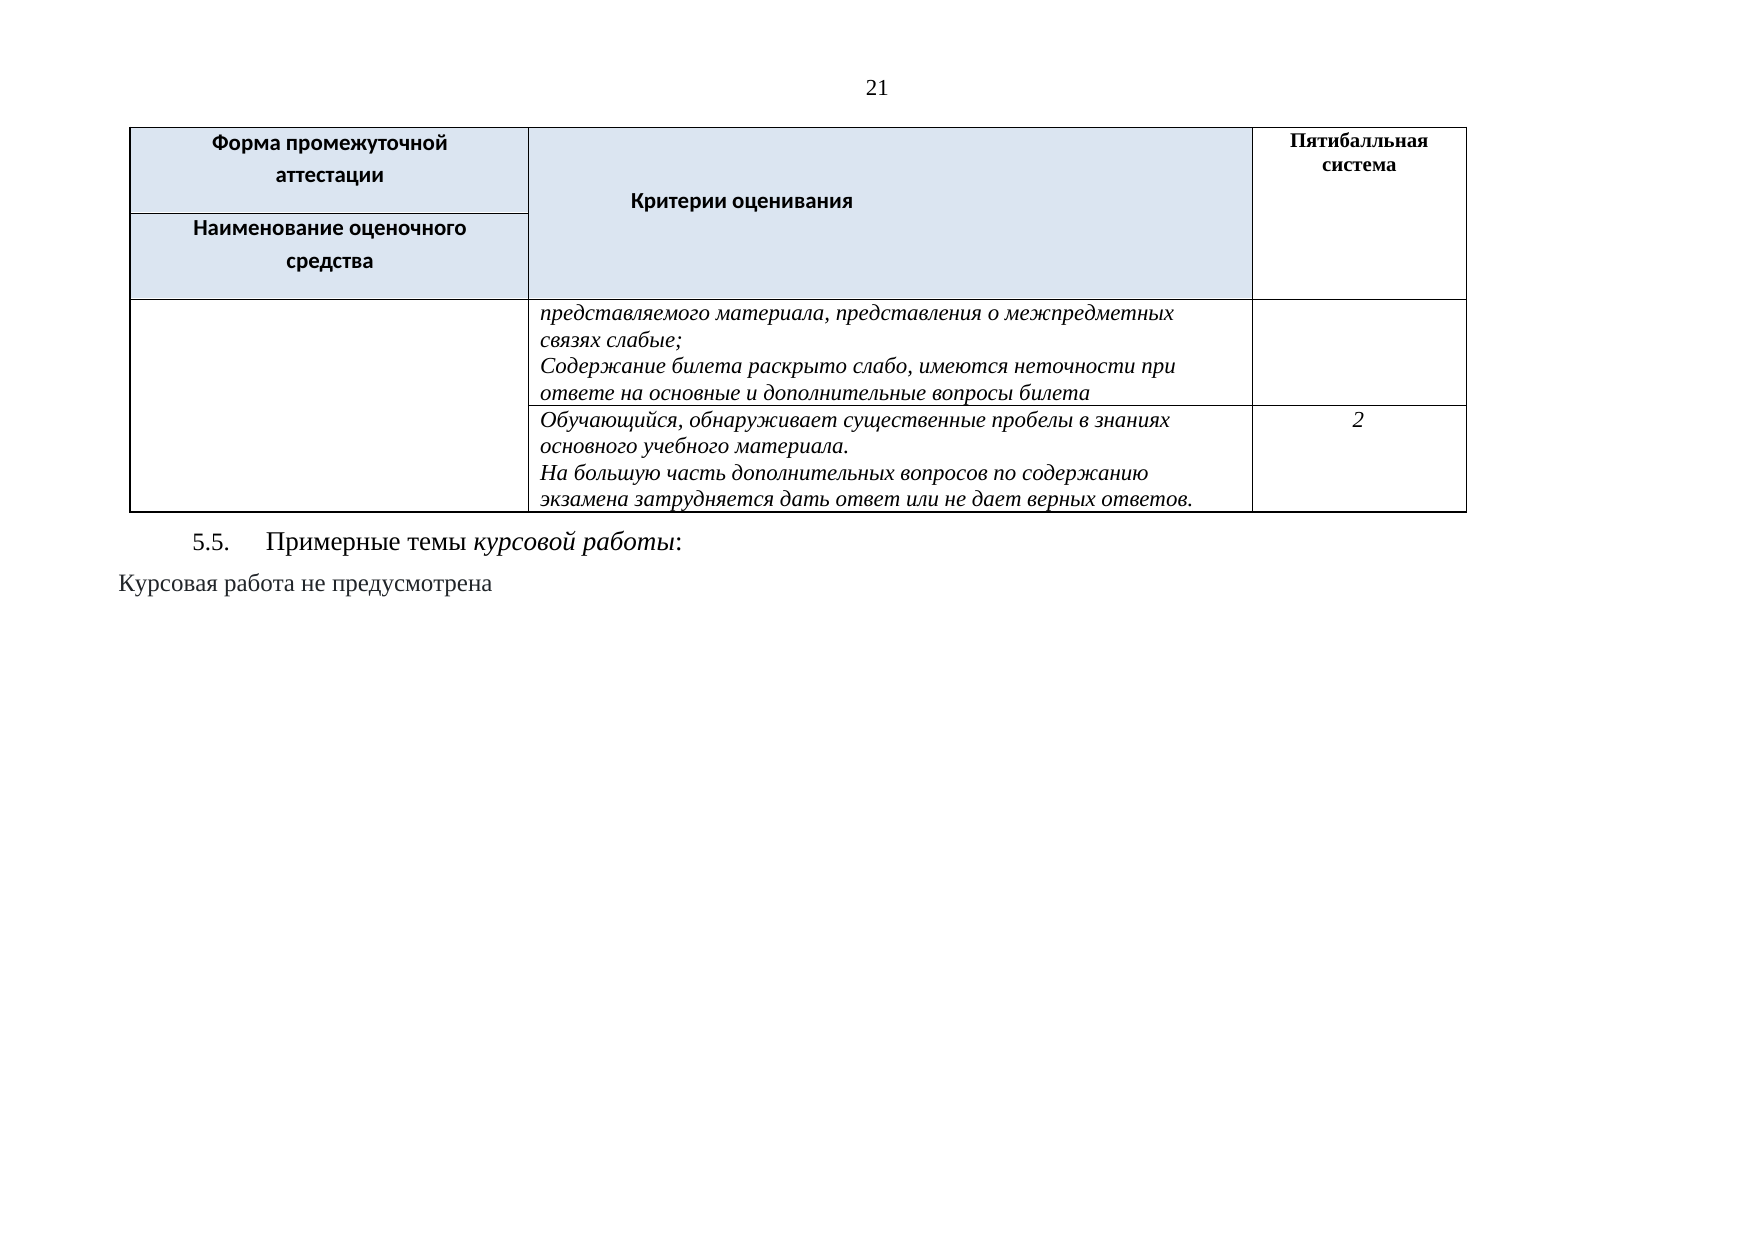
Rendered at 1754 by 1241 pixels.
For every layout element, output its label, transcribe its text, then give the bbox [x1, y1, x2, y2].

table_cell 3 [1253, 300, 1466, 405]
subtitle Примерные темы курсовой работы: [192, 525, 1636, 556]
table_header Форма промежуточной аттестации [131, 128, 528, 212]
table_cell Наименование оценочного средства [131, 214, 528, 298]
table_header Критерии оценивания [529, 128, 1252, 298]
table_cell 2 [1253, 406, 1466, 511]
table_cell Обучающийся, обнаруживает существенные пробелы в знаниях основного учебного материала. На большую часть дополнительных вопросов по содержанию экзамена затрудняется дать ответ или не дает верных ответов. [529, 406, 1252, 511]
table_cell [529, 300, 1252, 405]
table_header Пятибалльная система [1253, 128, 1466, 298]
text Курсовая работа не предусмотрена [118, 568, 1636, 597]
